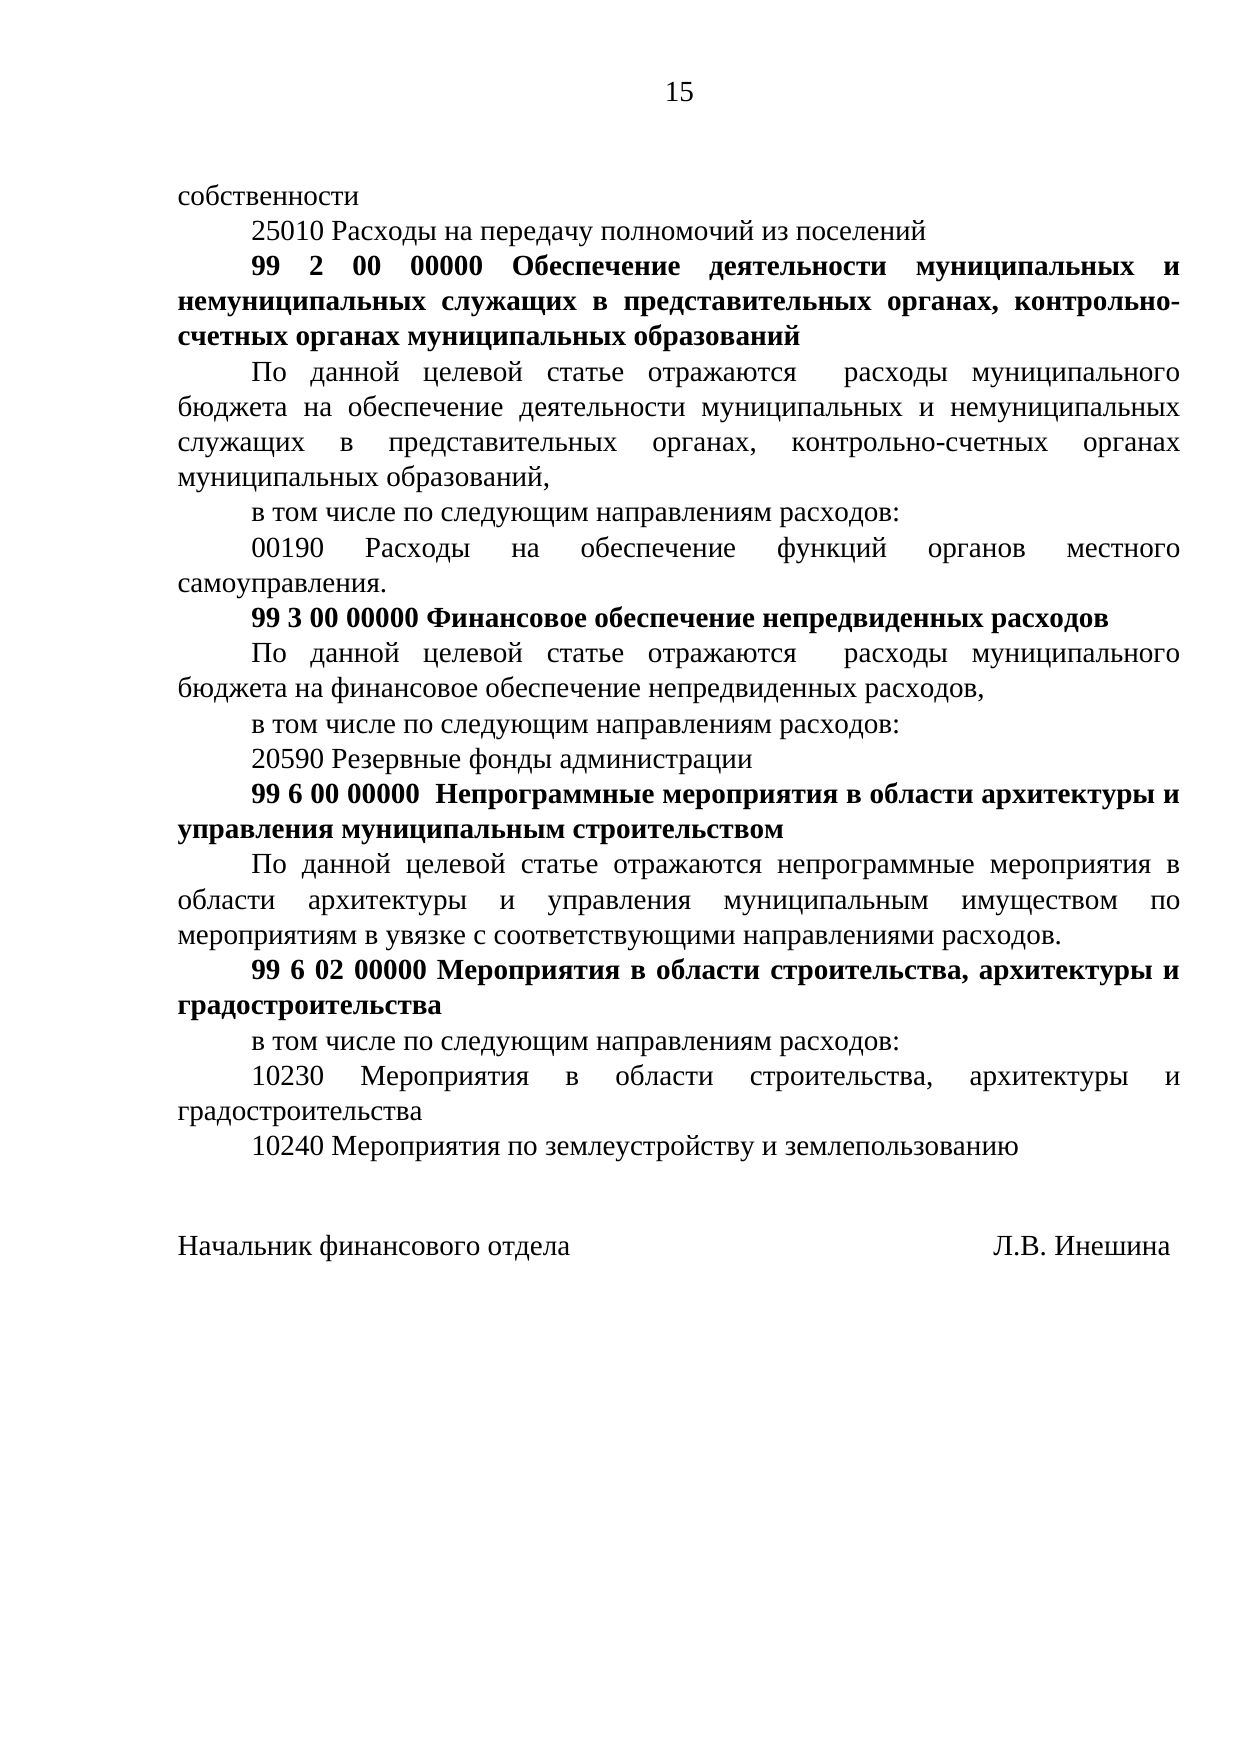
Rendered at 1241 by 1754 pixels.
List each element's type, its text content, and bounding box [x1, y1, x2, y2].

text 99 3 00 00000 Финансовое обеспечение непредвиденных расходов [177, 600, 1181, 634]
text 25010 Расходы на передачу полномочий из поселений [177, 213, 1181, 246]
text 00190 Расходы на обеспечение функций органов местного самоуправления. [177, 530, 1181, 598]
text 99 2 00 00000 Обеспечение деятельности муниципальных и немуниципальных служащих в представительных органах, контрольно-счетных органах муниципальных образований [177, 248, 1181, 352]
text 99 6 02 00000 Мероприятия в области строительства, архитектуры и градостроительства [177, 952, 1181, 1021]
text в том числе по следующим направлениям расходов: [177, 1023, 1181, 1056]
text По данной целевой статье отражаются расходы муниципального бюджета на обеспечение деятельности муниципальных и немуниципальных служащих в представительных органах, контрольно-счетных органах муниципальных образований, [177, 354, 1181, 493]
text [177, 178, 1181, 211]
text По данной целевой статье отражаются непрограммные мероприятия в области архитектуры и управления муниципальным имуществом по мероприятиям в увязке с соответствующими направлениями расходов. [177, 847, 1181, 951]
text 99 6 00 00000 Непрограммные мероприятия в области архитектуры и управления муниципальным строительством [177, 776, 1181, 845]
text 10240 Мероприятия по землеустройству и землепользованию [177, 1128, 1181, 1162]
text в том числе по следующим направлениям расходов: [177, 494, 1181, 528]
text Начальник финансового отдела Л.В. Инешина [177, 1228, 1181, 1262]
text 20590 Резервные фонды администрации [177, 741, 1181, 774]
text По данной целевой статье отражаются расходы муниципального бюджета на финансовое обеспечение непредвиденных расходов, [177, 635, 1181, 704]
text в том числе по следующим направлениям расходов: [177, 706, 1181, 739]
text 10230 Мероприятия в области строительства, архитектуры и градостроительства [177, 1058, 1181, 1127]
